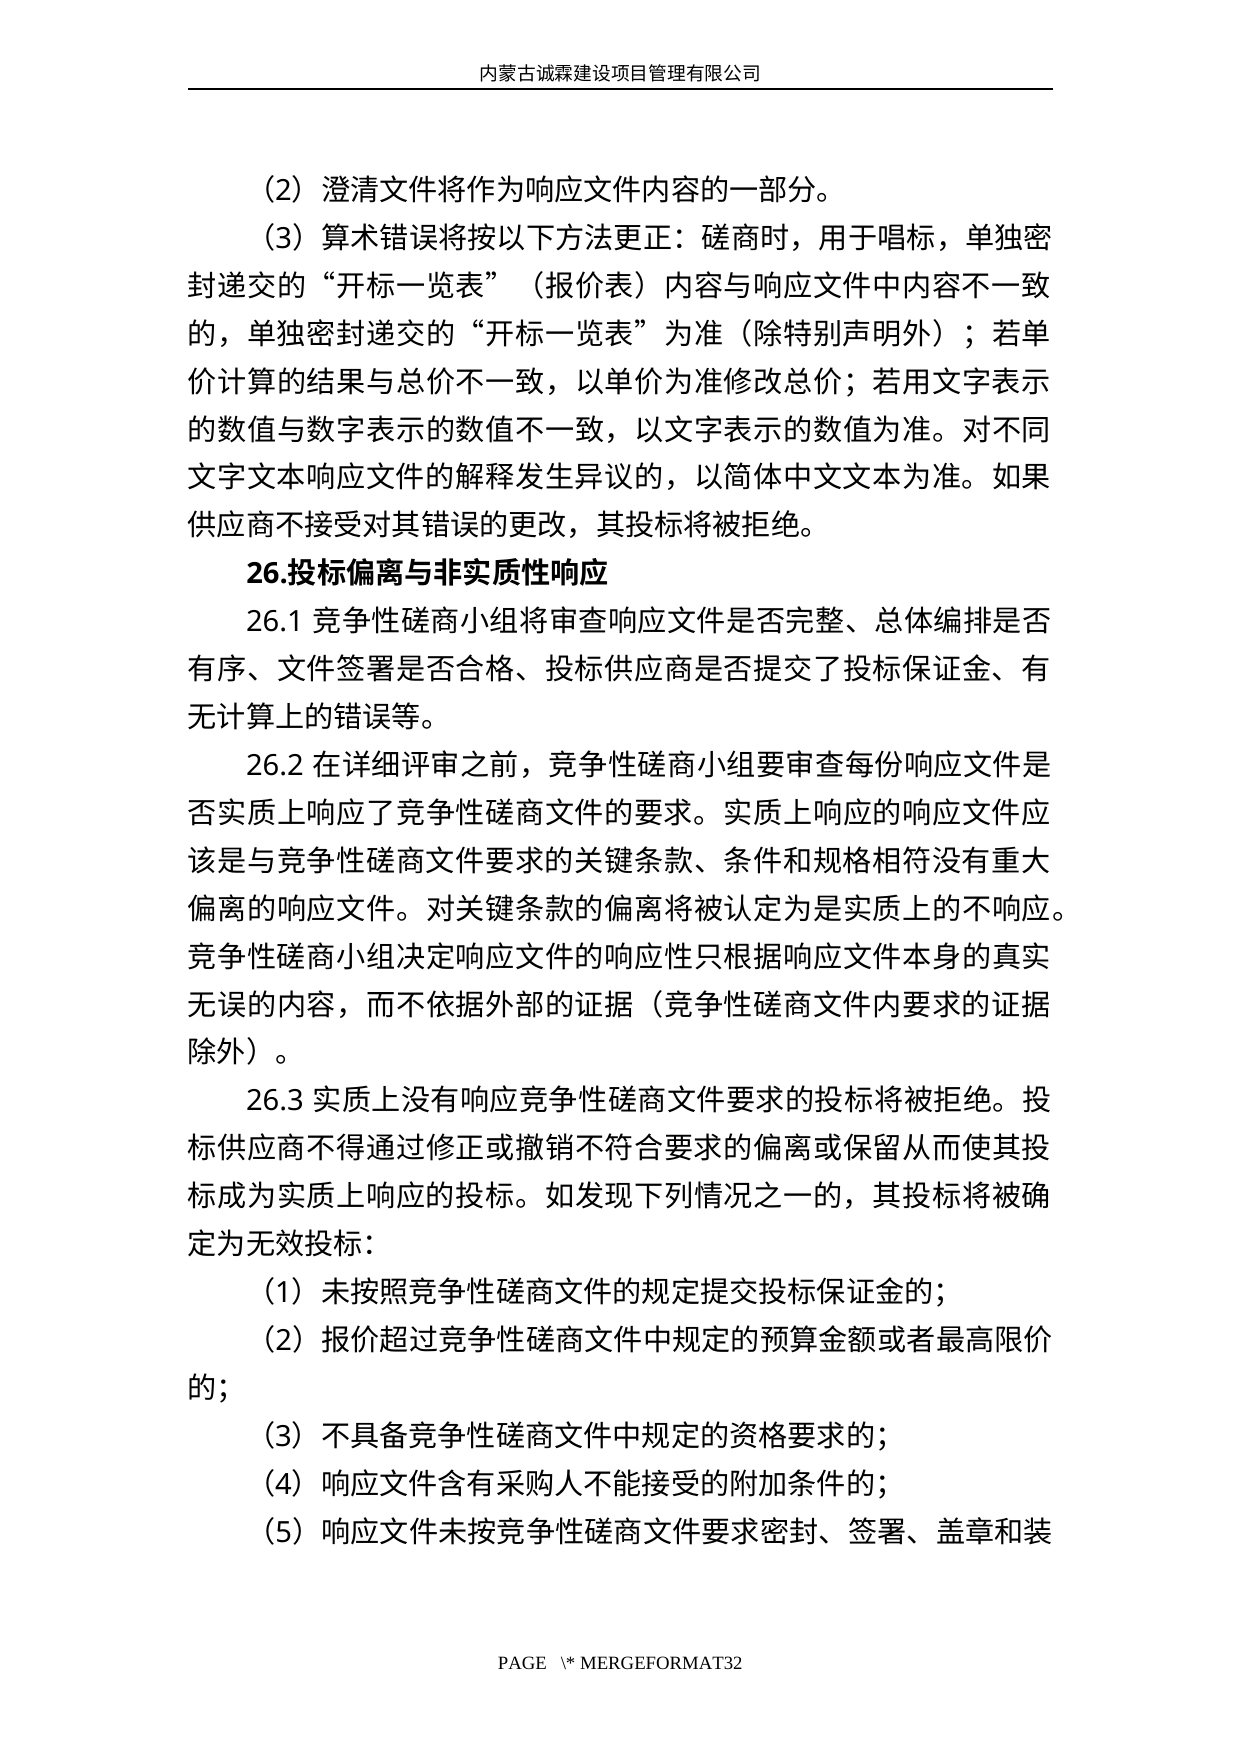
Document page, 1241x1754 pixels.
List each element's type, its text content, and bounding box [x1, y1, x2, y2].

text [187, 1504, 1053, 1552]
text （4）响应文件含有采购人不能接受的附加条件的； [187, 1456, 1053, 1504]
text （1）未按照竞争性磋商文件的规定提交投标保证金的； [187, 1264, 1053, 1312]
text （3）算术错误将按以下方法更正：磋商时，用于唱标，单独密封递交的“开标一览表”（报价表）内容与响应文件中内容不一致的，单独密封递交的“开标一览表”为准（除特别声明外）；若单价计算的结果与总价不一致，以单价为准修改总价；若用文字表示的数值与数字表示的数值不一致，以文字表示的数值为准。对不同文字文本响应文件的解释发生异议的，以简体中文文本为准。如果供应商不接受对其错误的更改，其投标将被拒绝。 [187, 210, 1053, 545]
text （2）报价超过竞争性磋商文件中规定的预算金额或者最高限价的； [187, 1312, 1053, 1408]
text 26.3 实质上没有响应竞争性磋商文件要求的投标将被拒绝。投标供应商不得通过修正或撤销不符合要求的偏离或保留从而使其投标成为实质上响应的投标。如发现下列情况之一的，其投标将被确定为无效投标： [187, 1072, 1053, 1264]
text 26.2 在详细评审之前，竞争性磋商小组要审查每份响应文件是否实质上响应了竞争性磋商文件的要求。实质上响应的响应文件应该是与竞争性磋商文件要求的关键条款、条件和规格相符没有重大偏离的响应文件。对关键条款的偏离将被认定为是实质上的不响应。竞争性磋商小组决定响应文件的响应性只根据响应文件本身的真实无误的内容，而不依据外部的证据（竞争性磋商文件内要求的证据除外）。 [187, 737, 1053, 1072]
text 26.投标偏离与非实质性响应 [187, 545, 1053, 593]
text （3）不具备竞争性磋商文件中规定的资格要求的； [187, 1408, 1053, 1456]
text （2）澄清文件将作为响应文件内容的一部分。 [187, 162, 1053, 210]
text 26.1 竞争性磋商小组将审查响应文件是否完整、总体编排是否有序、文件签署是否合格、投标供应商是否提交了投标保证金、有无计算上的错误等。 [187, 593, 1053, 737]
